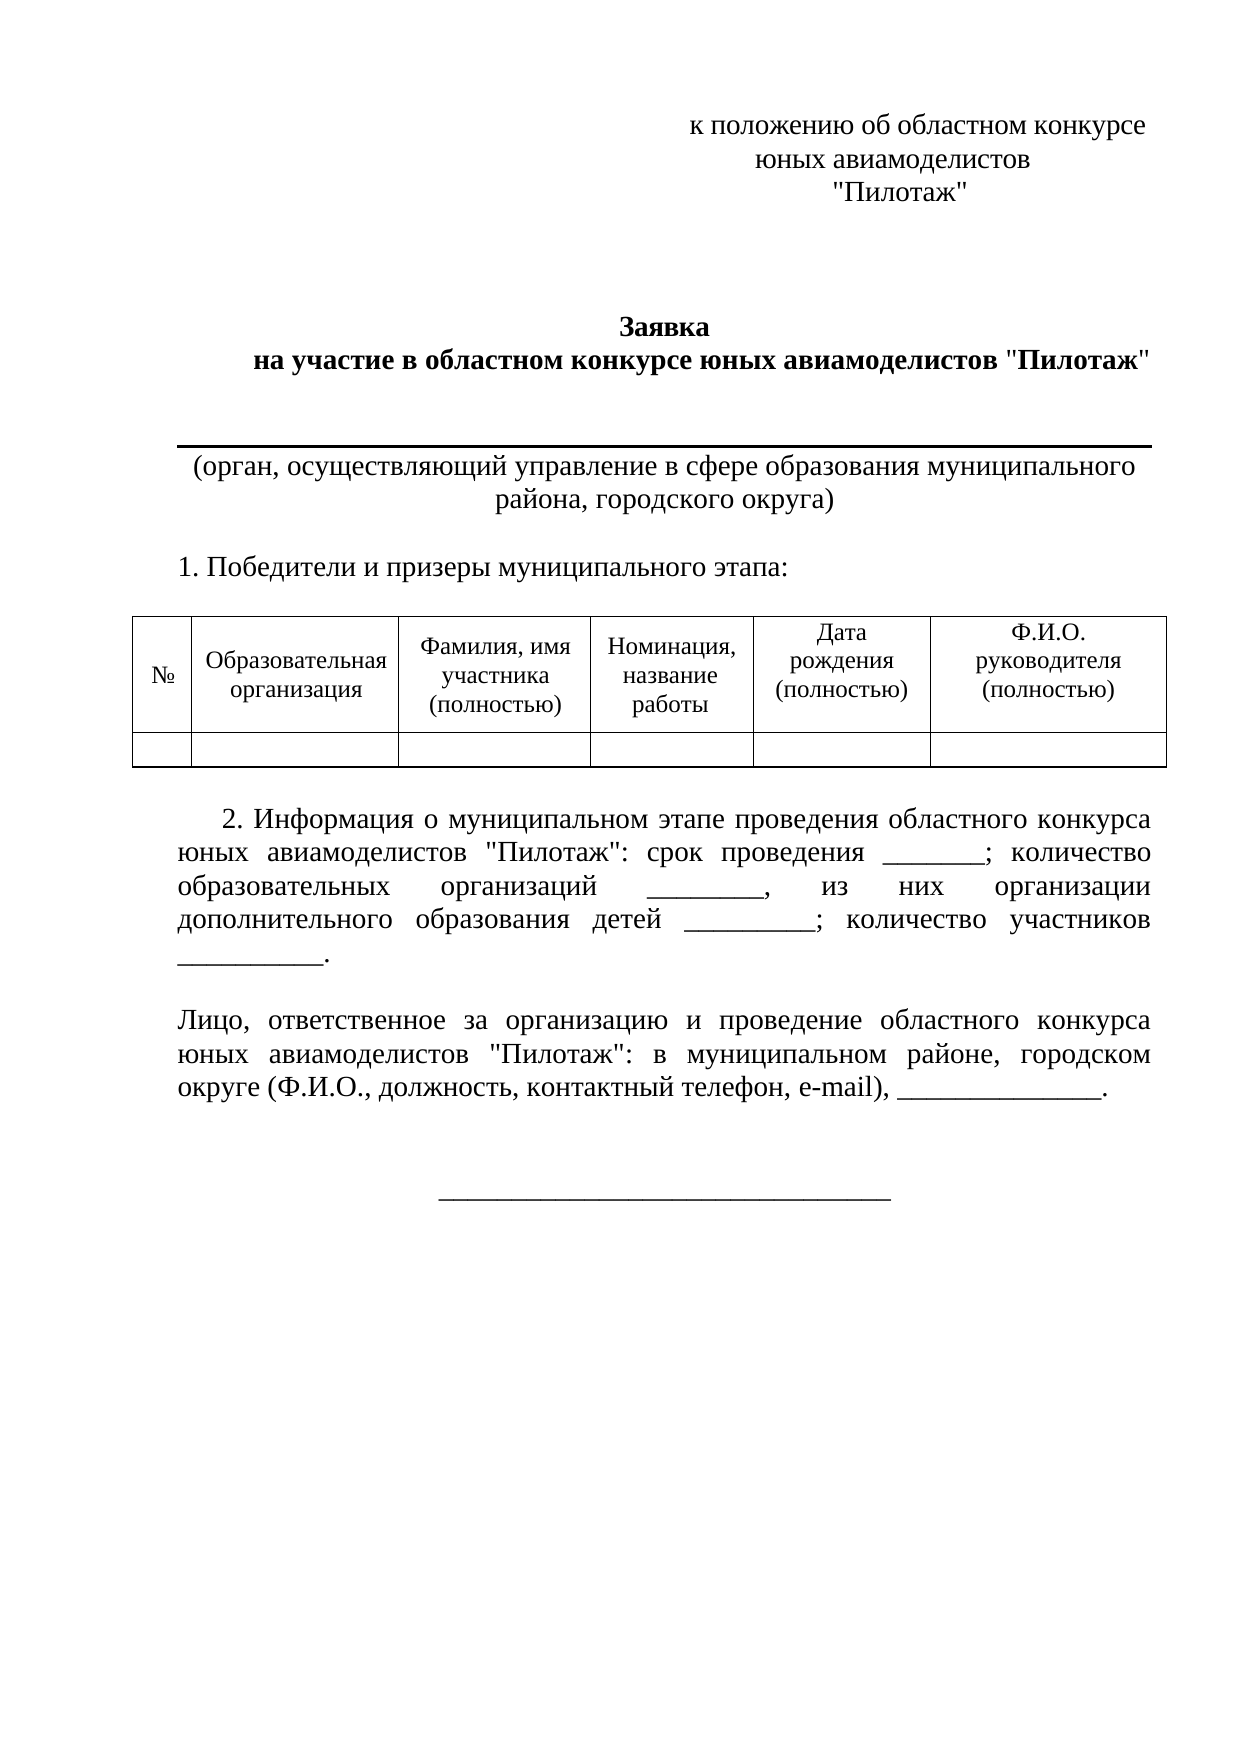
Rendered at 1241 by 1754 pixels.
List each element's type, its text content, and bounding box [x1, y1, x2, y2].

text 2. Информация о муниципальном этапе проведения областного конкурса юных авиамоделистов "Пилотаж": срок проведения _______; количество образовательных организаций ________, из них организации дополнительного образования детей _________; количество участников __________. [177, 801, 1152, 969]
text к положению об областном конкурсе [177, 107, 1152, 141]
text Заявка [177, 309, 1152, 342]
table_cell [133, 733, 191, 766]
table_cell [931, 733, 1166, 766]
text юных авиамоделистов [177, 141, 1152, 174]
table_header № [133, 617, 191, 732]
table_header Фамилия, имя участника (полностью) [399, 617, 590, 732]
table_cell [399, 733, 590, 766]
table_header Образовательная организация [192, 617, 398, 732]
table_cell [754, 733, 930, 766]
table_header Номинация, название работы [591, 617, 753, 732]
text 1. Победители и призеры муниципального этапа: [177, 549, 1152, 582]
table_header Дата рождения (полностью) [754, 617, 930, 732]
table_cell [192, 733, 398, 766]
text (орган, осуществляющий управление в сфере образования муниципального района, городского округа) [177, 448, 1152, 515]
table_header Ф.И.О. руководителя (полностью) [931, 617, 1166, 732]
text _______________________________ [177, 1170, 1152, 1203]
text на участие в областном конкурсе юных авиамоделистов "Пилотаж" [177, 342, 1152, 376]
text Лицо, ответственное за организацию и проведение областного конкурса юных авиамоделистов "Пилотаж": в муниципальном районе, городском округе (Ф.И.О., должность, контактный телефон, e-mail), ______________. [177, 1002, 1152, 1103]
text "Пилотаж" [177, 174, 1152, 208]
table_cell [591, 733, 753, 766]
